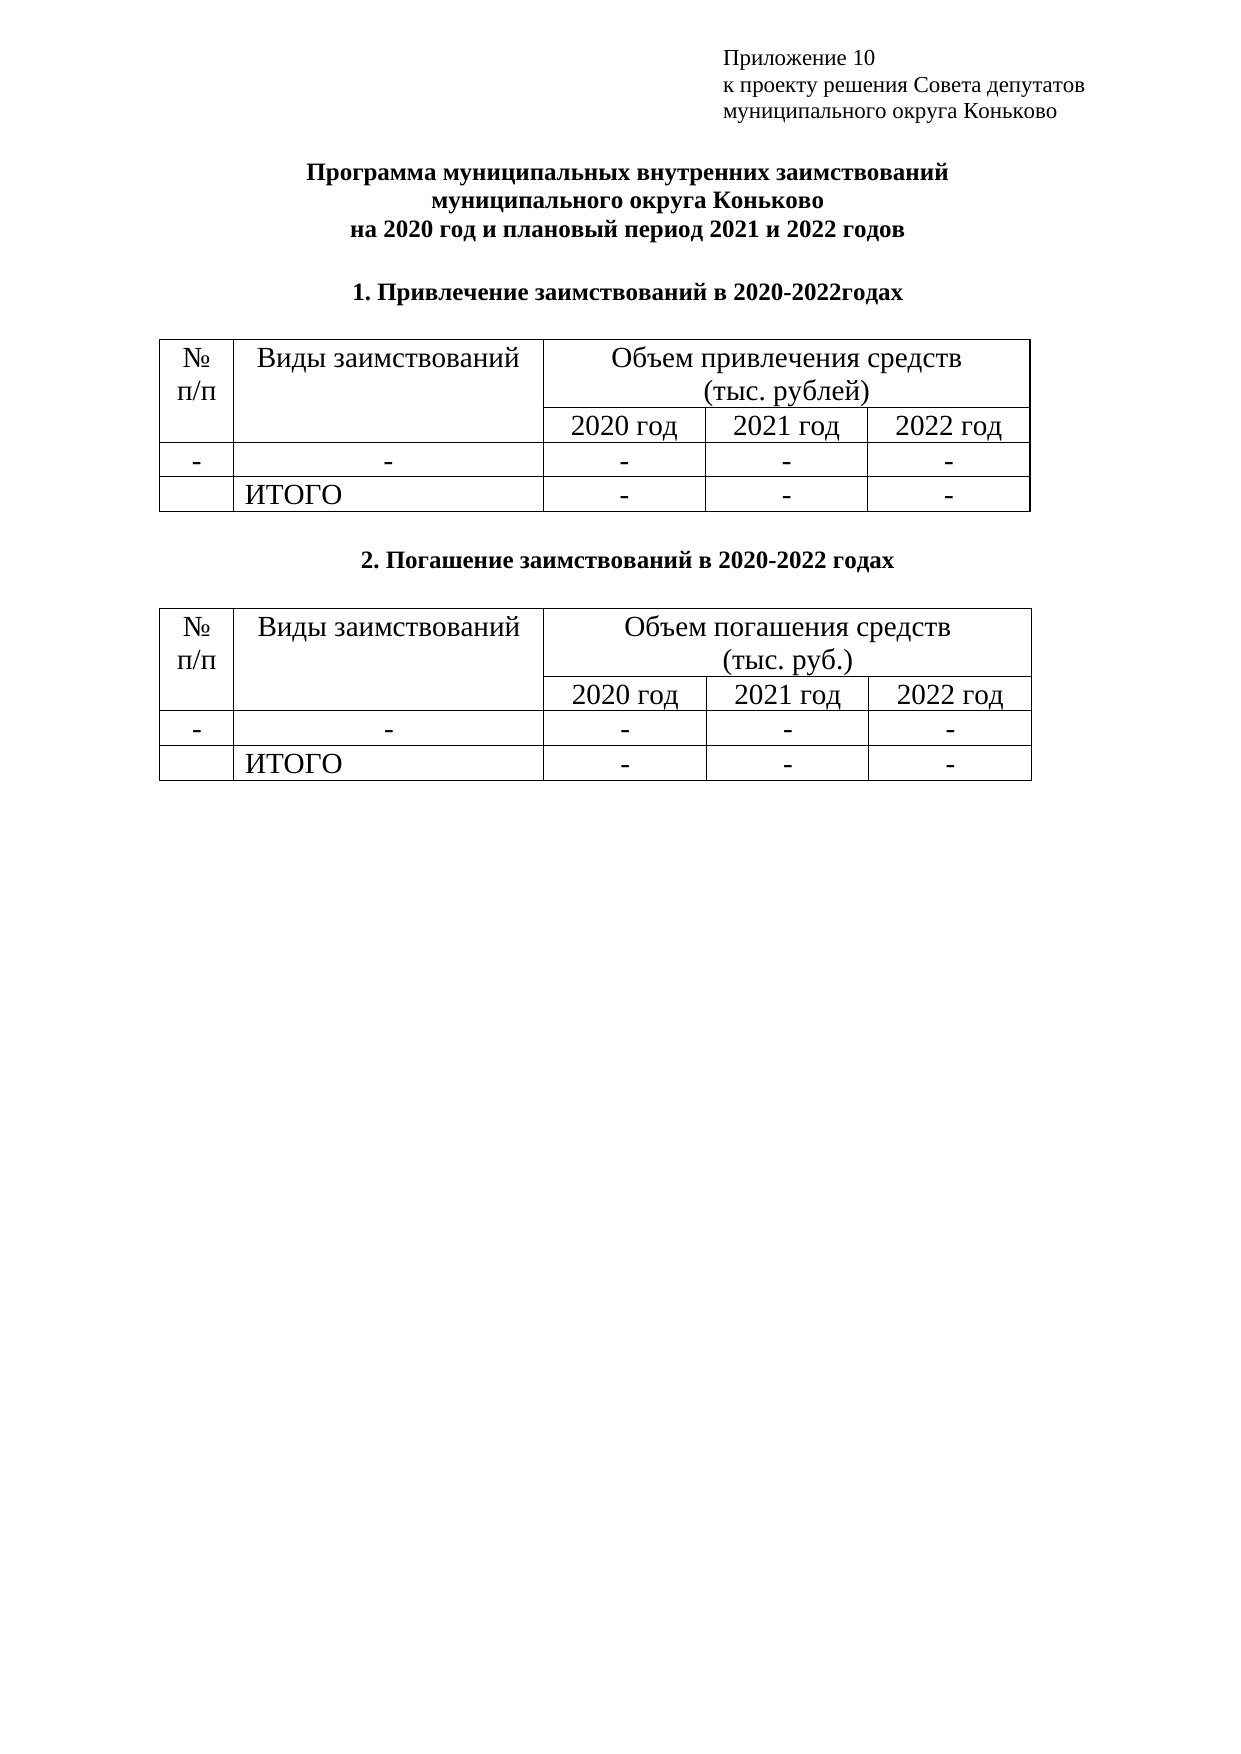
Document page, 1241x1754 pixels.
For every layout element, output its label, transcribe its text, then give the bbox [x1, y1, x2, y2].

table_cell - [544, 746, 706, 779]
table_cell - [869, 711, 1031, 745]
text 1. Привлечение заимствований в 2020-2022годах [59, 277, 1196, 305]
table_header Виды заимствований [234, 340, 543, 442]
text на 2020 год и плановый период 2021 и 2022 годов [59, 214, 1196, 243]
text к проекту решения Совета депутатов муниципального округа Коньково [723, 71, 1196, 123]
table_cell - [707, 746, 868, 779]
table_cell 2022 год [869, 677, 1031, 710]
table_cell - [544, 477, 705, 511]
text муниципального округа Коньково [59, 186, 1196, 214]
text Программа муниципальных внутренних заимствований [59, 157, 1196, 186]
table_cell [160, 746, 233, 779]
table_cell 2020 год [544, 677, 706, 710]
table_header № п/п [160, 609, 233, 710]
text Приложение 10 [649, 44, 1196, 71]
table_cell - [706, 443, 867, 476]
table_cell [160, 477, 233, 511]
table_cell - [234, 443, 543, 476]
table_cell - [544, 443, 705, 476]
table_cell - [544, 711, 706, 745]
table_header № п/п [160, 340, 233, 442]
table_header Объем погашения средств (тыс. руб.) [544, 609, 1031, 676]
table_cell - [234, 711, 543, 745]
table_cell - [160, 443, 233, 476]
table_cell ИТОГО [234, 746, 543, 779]
table_cell - [868, 443, 1029, 476]
table_cell - [868, 477, 1029, 511]
table_cell 2022 год [868, 408, 1029, 442]
table_header Объем привлечения средств (тыс. рублей) [544, 340, 1029, 407]
table_cell - [707, 711, 868, 745]
table_cell - [160, 711, 233, 745]
table_header Виды заимствований [234, 609, 543, 710]
table_cell 2020 год [544, 408, 705, 442]
table_cell 2021 год [706, 408, 867, 442]
table_cell - [706, 477, 867, 511]
table_cell ИТОГО [234, 477, 543, 511]
table_cell 2021 год [707, 677, 868, 710]
table_cell - [869, 746, 1031, 779]
text 2. Погашение заимствований в 2020-2022 годах [59, 545, 1196, 574]
